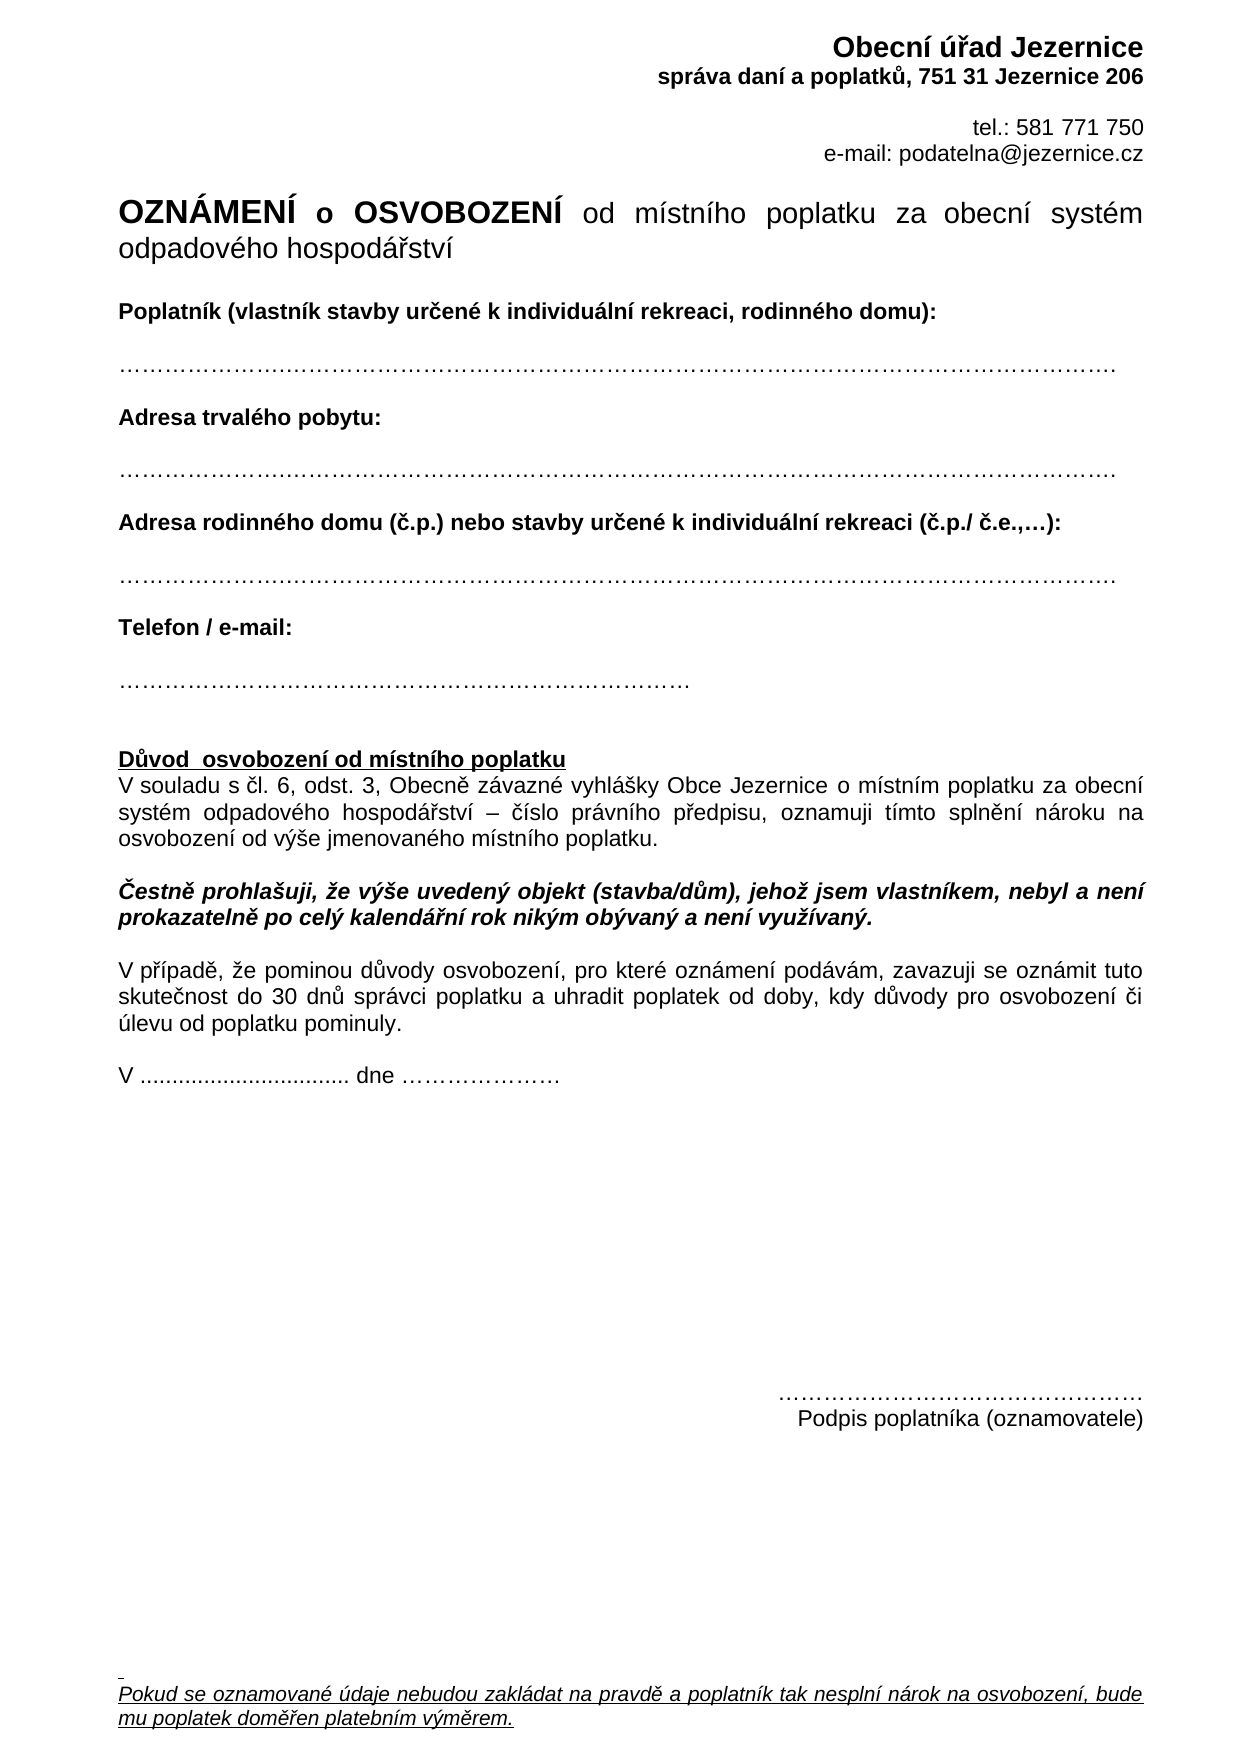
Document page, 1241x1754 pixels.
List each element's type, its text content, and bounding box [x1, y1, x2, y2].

text V ................................. dne ………………… [118, 1062, 1144, 1089]
text ………………….………………………………………………………………………………………………. [118, 351, 1144, 377]
text Adresa trvalého pobytu: [118, 403, 1144, 430]
text Poplatník (vlastník stavby určené k individuální rekreaci, rodinného domu): [118, 298, 1144, 324]
text Telefon / e-mail: [118, 614, 1144, 641]
text OZNÁMENÍ o OSVOBOZENÍ od místního poplatku za obecní systém odpadového hospodářství [118, 193, 1144, 264]
text Čestně prohlašuji, že výše uvedený objekt (stavba/dům), jehož jsem vlastníkem, nebyl a není prokazatelně po celý kalendářní rok nikým obývaný a není využívaný. [118, 878, 1144, 931]
text Podpis poplatníka (oznamovatele) [118, 1405, 1144, 1431]
text V případě, že pominou důvody osvobození, pro které oznámení podávám, zavazuji se oznámit tuto skutečnost do 30 dnů správci poplatku a uhradit poplatek od doby, kdy důvody pro osvobození či úlevu od poplatku pominuly. [118, 957, 1144, 1036]
text ………………….………………………………………………………………………………………………. [118, 456, 1144, 483]
text ………………….………………………………………………………………………………………………. [118, 562, 1144, 588]
text Důvod osvobození od místního poplatku [118, 746, 1144, 772]
text ………………………………………………………………… [118, 667, 1144, 693]
text Adresa rodinného domu (č.p.) nebo stavby určené k individuální rekreaci (č.p./ č.e.,…): [118, 509, 1144, 535]
text V souladu s čl. 6, odst. 3, Obecně závazné vyhlášky Obce Jezernice o místním poplatku za obecní systém odpadového hospodářství – číslo právního předpisu, oznamuji tímto splnění nároku na osvobození od výše jmenovaného místního poplatku. [118, 772, 1144, 852]
text ………………………………………… [118, 1379, 1144, 1405]
